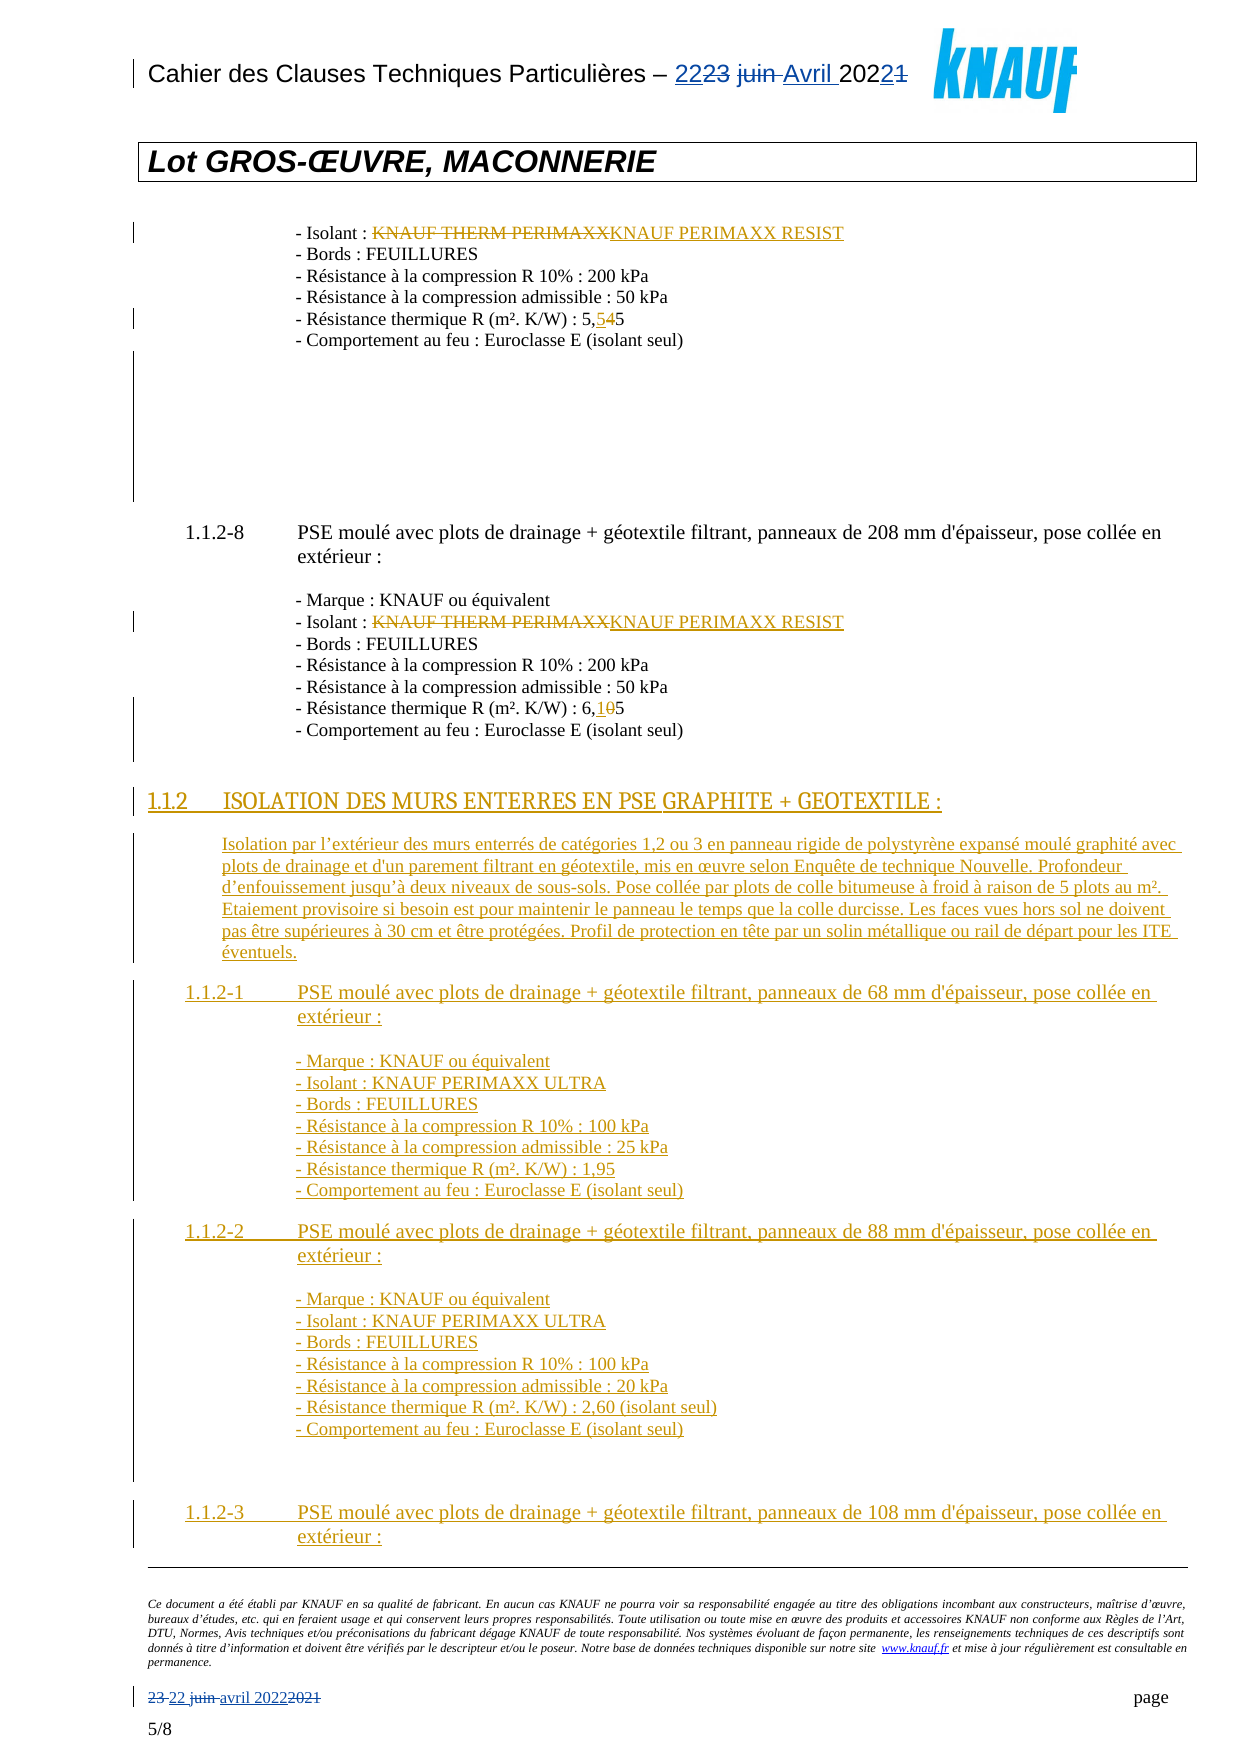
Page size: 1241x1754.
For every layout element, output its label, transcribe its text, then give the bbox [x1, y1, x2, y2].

text - Résistance à la compression R 10% : 200 kPa [295, 265, 1188, 286]
text - Isolant : [295, 222, 1188, 243]
text - Résistance à la compression admissible : 50 kPa [295, 676, 1188, 697]
text 1.1.2-8 PSE moulé avec plots de drainage + géotextile filtrant, panneaux de 208 mm d'épaisseur, pose collée en extérieur : [185, 519, 1188, 568]
picture [1073, 55, 1077, 65]
text - Comportement au feu : Euroclasse E (isolant seul) [295, 329, 1188, 351]
text - Bords : FEUILLURES [295, 632, 1188, 654]
text - Résistance thermique R (m². K/W) : 5,5 [295, 308, 1188, 329]
picture [932, 28, 1077, 113]
text - Résistance thermique R (m². K/W) : 6,5 [295, 697, 1188, 719]
text - Marque : KNAUF ou équivalent [295, 589, 1188, 611]
text - Isolant : [295, 611, 1188, 632]
text - Bords : FEUILLURES [295, 243, 1188, 265]
text - Résistance à la compression admissible : 50 kPa [295, 286, 1188, 308]
text - Comportement au feu : Euroclasse E (isolant seul) [295, 719, 1188, 740]
picture [1066, 75, 1077, 113]
text - Résistance à la compression R 10% : 200 kPa [295, 654, 1188, 676]
